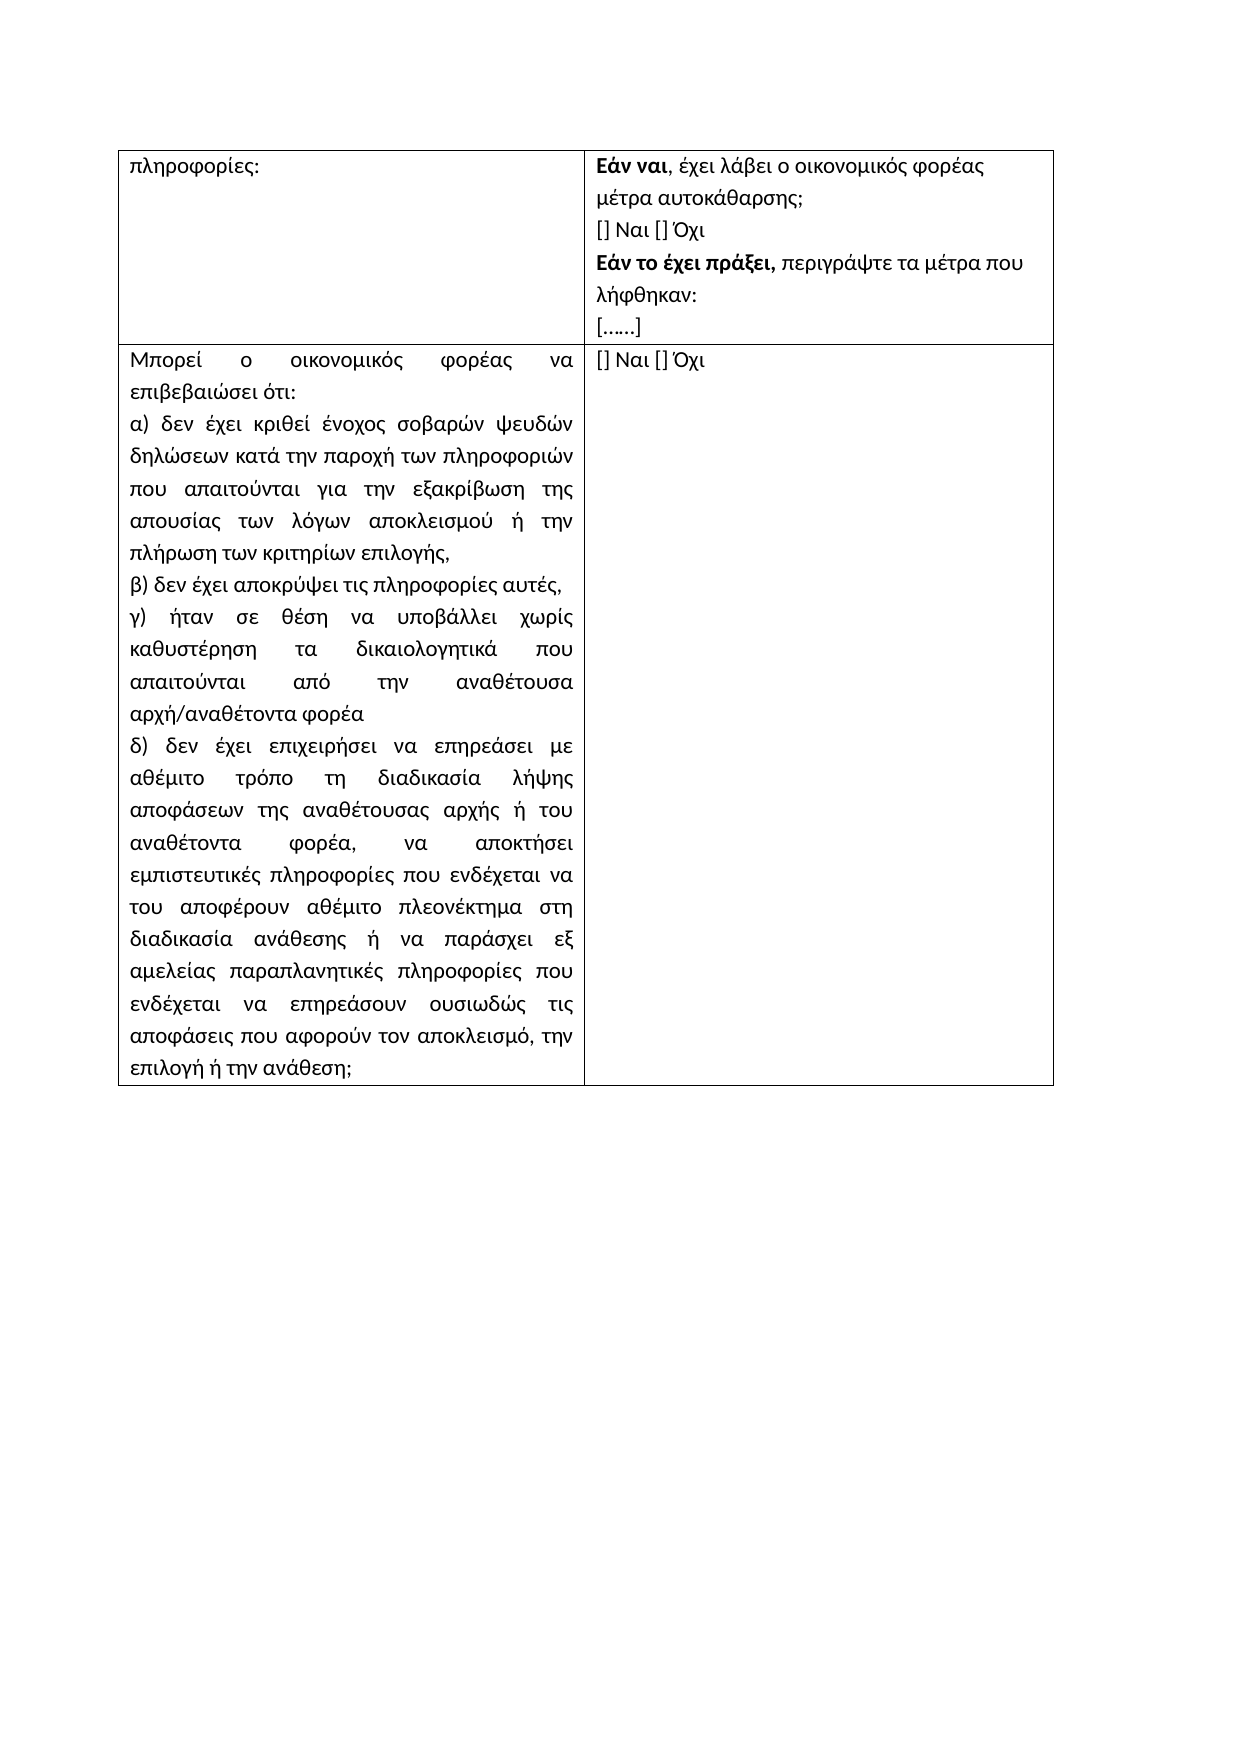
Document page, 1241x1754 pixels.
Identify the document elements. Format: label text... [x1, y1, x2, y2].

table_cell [119, 151, 584, 344]
table_cell [] Ναι [] Όχι [585, 345, 1053, 1085]
table_cell Εάν ναι, έχει λάβει ο οικονομικός φορέας μέτρα αυτοκάθαρσης; [] Ναι [] Όχι Εάν το έχει πράξει, περιγράψτε τα μέτρα που λήφθηκαν: [……] [585, 151, 1053, 344]
table_cell Μπορεί ο οικονομικός φορέας να επιβεβαιώσει ότι: α) δεν έχει κριθεί ένοχος σοβαρών ψευδών δηλώσεων κατά την παροχή των πληροφοριών που απαιτούνται για την εξακρίβωση της απουσίας των λόγων αποκλεισμού ή την πλήρωση των κριτηρίων επιλογής, β) δεν έχει αποκρύψει τις πληροφορίες αυτές, γ) ήταν σε θέση να υποβάλλει χωρίς καθυστέρηση τα δικαιολογητικά που απαιτούνται από την αναθέτουσα αρχή/αναθέτοντα φορέα δ) δεν έχει επιχειρήσει να επηρεάσει με αθέμιτο τρόπο τη διαδικασία λήψης αποφάσεων της αναθέτουσας αρχής ή του αναθέτοντα φορέα, να αποκτήσει εμπιστευτικές πληροφορίες που ενδέχεται να του αποφέρουν αθέμιτο πλεονέκτημα στη διαδικασία ανάθεσης ή να παράσχει εξ αμελείας παραπλανητικές πληροφορίες που ενδέχεται να επηρεάσουν ουσιωδώς τις αποφάσεις που αφορούν τον αποκλεισμό, την επιλογή ή την ανάθεση; [119, 345, 584, 1085]
